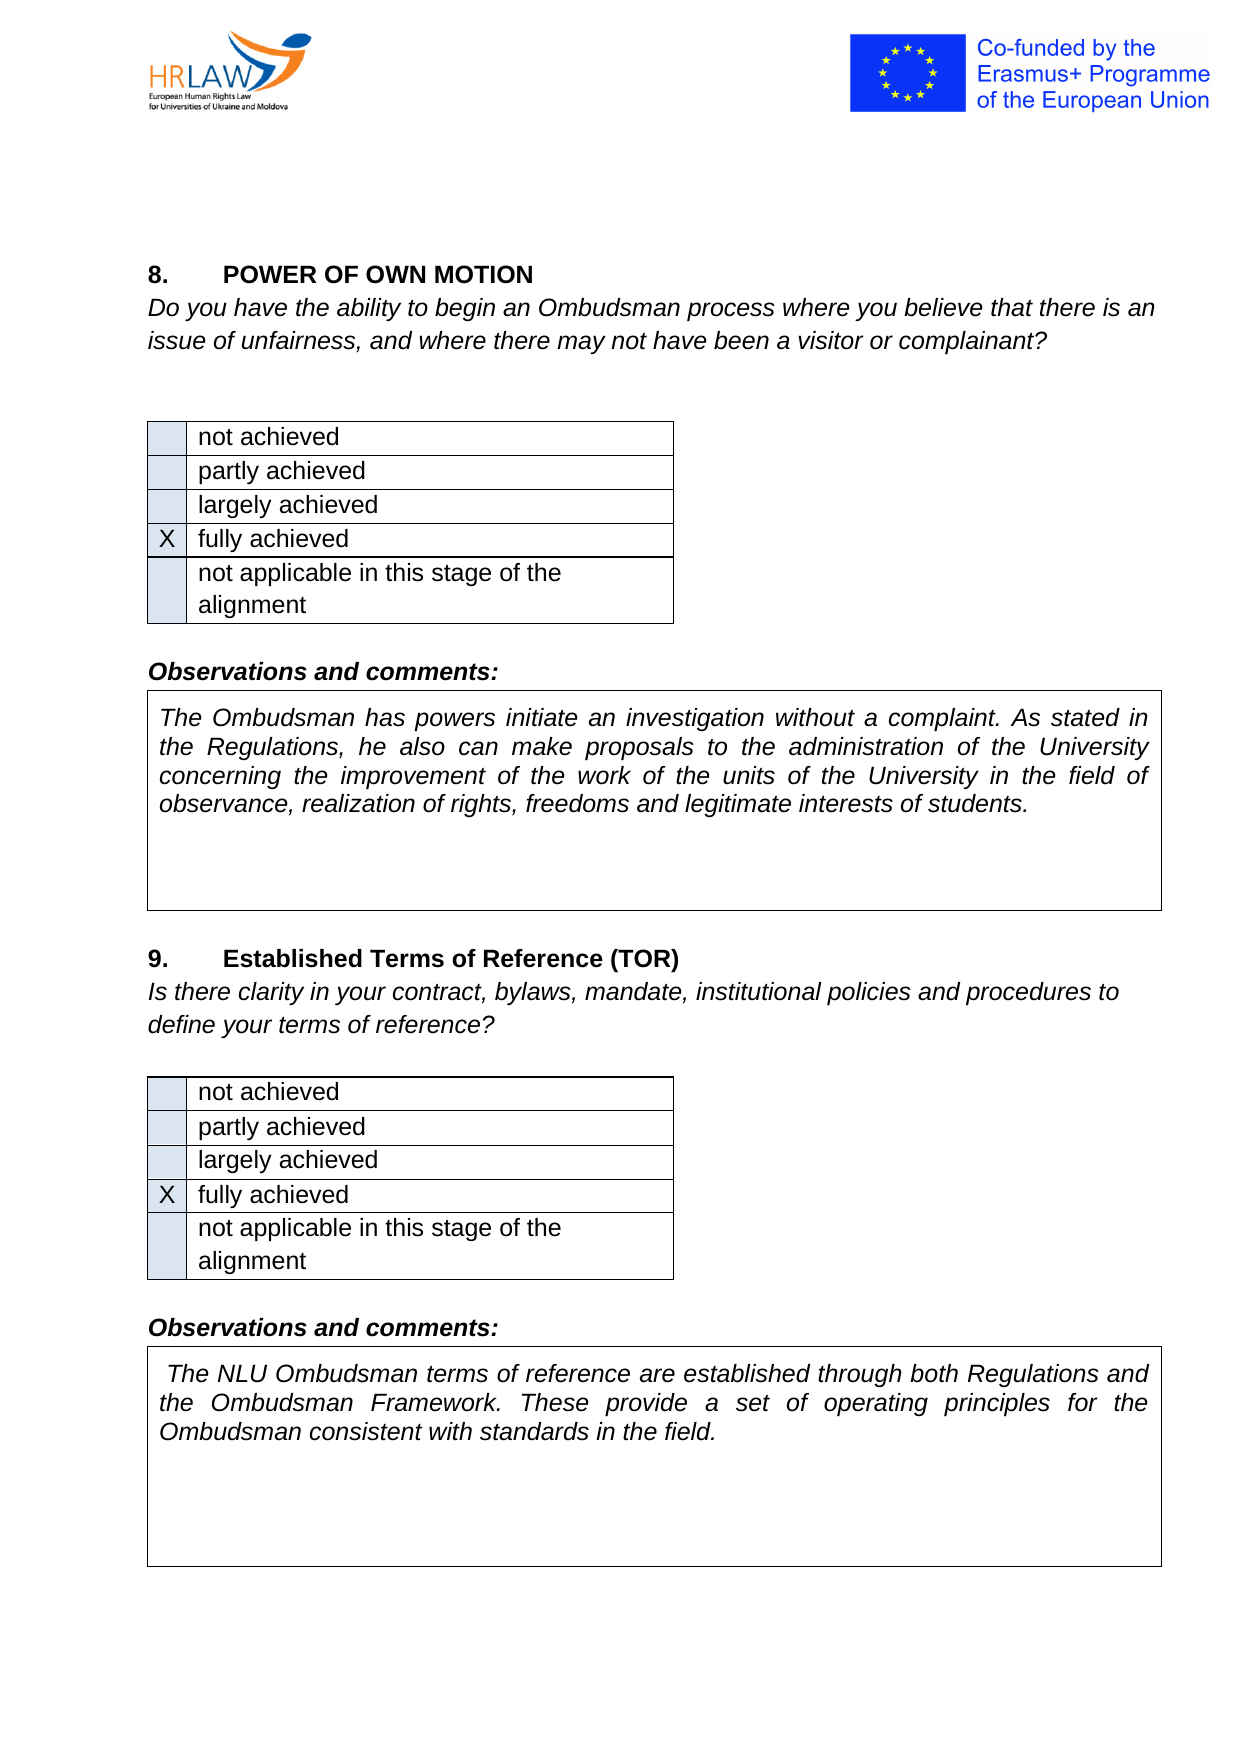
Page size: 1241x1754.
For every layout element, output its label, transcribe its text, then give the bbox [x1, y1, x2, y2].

table_cell [148, 456, 186, 489]
picture [147, 29, 315, 115]
table_header [148, 422, 186, 455]
text Do you have the ability to begin an Ombudsman process where you believe that there is an issue of unfairness, and where there may not have been a visitor or complainant? [148, 293, 1181, 354]
list Established Terms of Reference (TOR) [148, 944, 1181, 973]
table_cell not applicable in this stage of the alignment [187, 1213, 673, 1279]
text Is there clarity in your contract, bylaws, mandate, institutional policies and procedures to define your terms of reference? [148, 977, 1181, 1039]
table_cell X [148, 1180, 186, 1212]
table_header not achieved [187, 1078, 673, 1110]
table_cell fully achieved [187, 524, 673, 556]
table_cell largely achieved [187, 1146, 673, 1178]
table_cell [148, 558, 186, 623]
text Observations and comments: [148, 1313, 1181, 1342]
table_cell [148, 1213, 186, 1279]
table_cell not applicable in this stage of the alignment [187, 558, 673, 623]
table_cell X [148, 524, 186, 556]
table_header The NLU Ombudsman terms of reference are established through both Regulations and the Ombudsman Framework. These provide a set of operating principles for the Ombudsman consistent with standards in the field. [148, 1347, 1161, 1566]
text Observations and comments: [148, 657, 1181, 686]
table_cell fully achieved [187, 1180, 673, 1212]
table_header not achieved [187, 422, 673, 455]
picture [849, 32, 1214, 114]
table_cell [148, 1111, 186, 1144]
table_cell partly achieved [187, 1111, 673, 1144]
list POWER OF OWN MOTION [148, 260, 1181, 288]
table_cell [148, 1146, 186, 1178]
table_header The Ombudsman has powers initiate an investigation without a complaint. As stated in the Regulations, he also can make proposals to the administration of the University concerning the improvement of the work of the units of the University in the field of observance, realization of rights, freedoms and legitimate interests of students. [148, 691, 1161, 910]
table_cell [148, 490, 186, 523]
table_header [148, 1078, 186, 1110]
table_cell partly achieved [187, 456, 673, 489]
table_cell largely achieved [187, 490, 673, 523]
